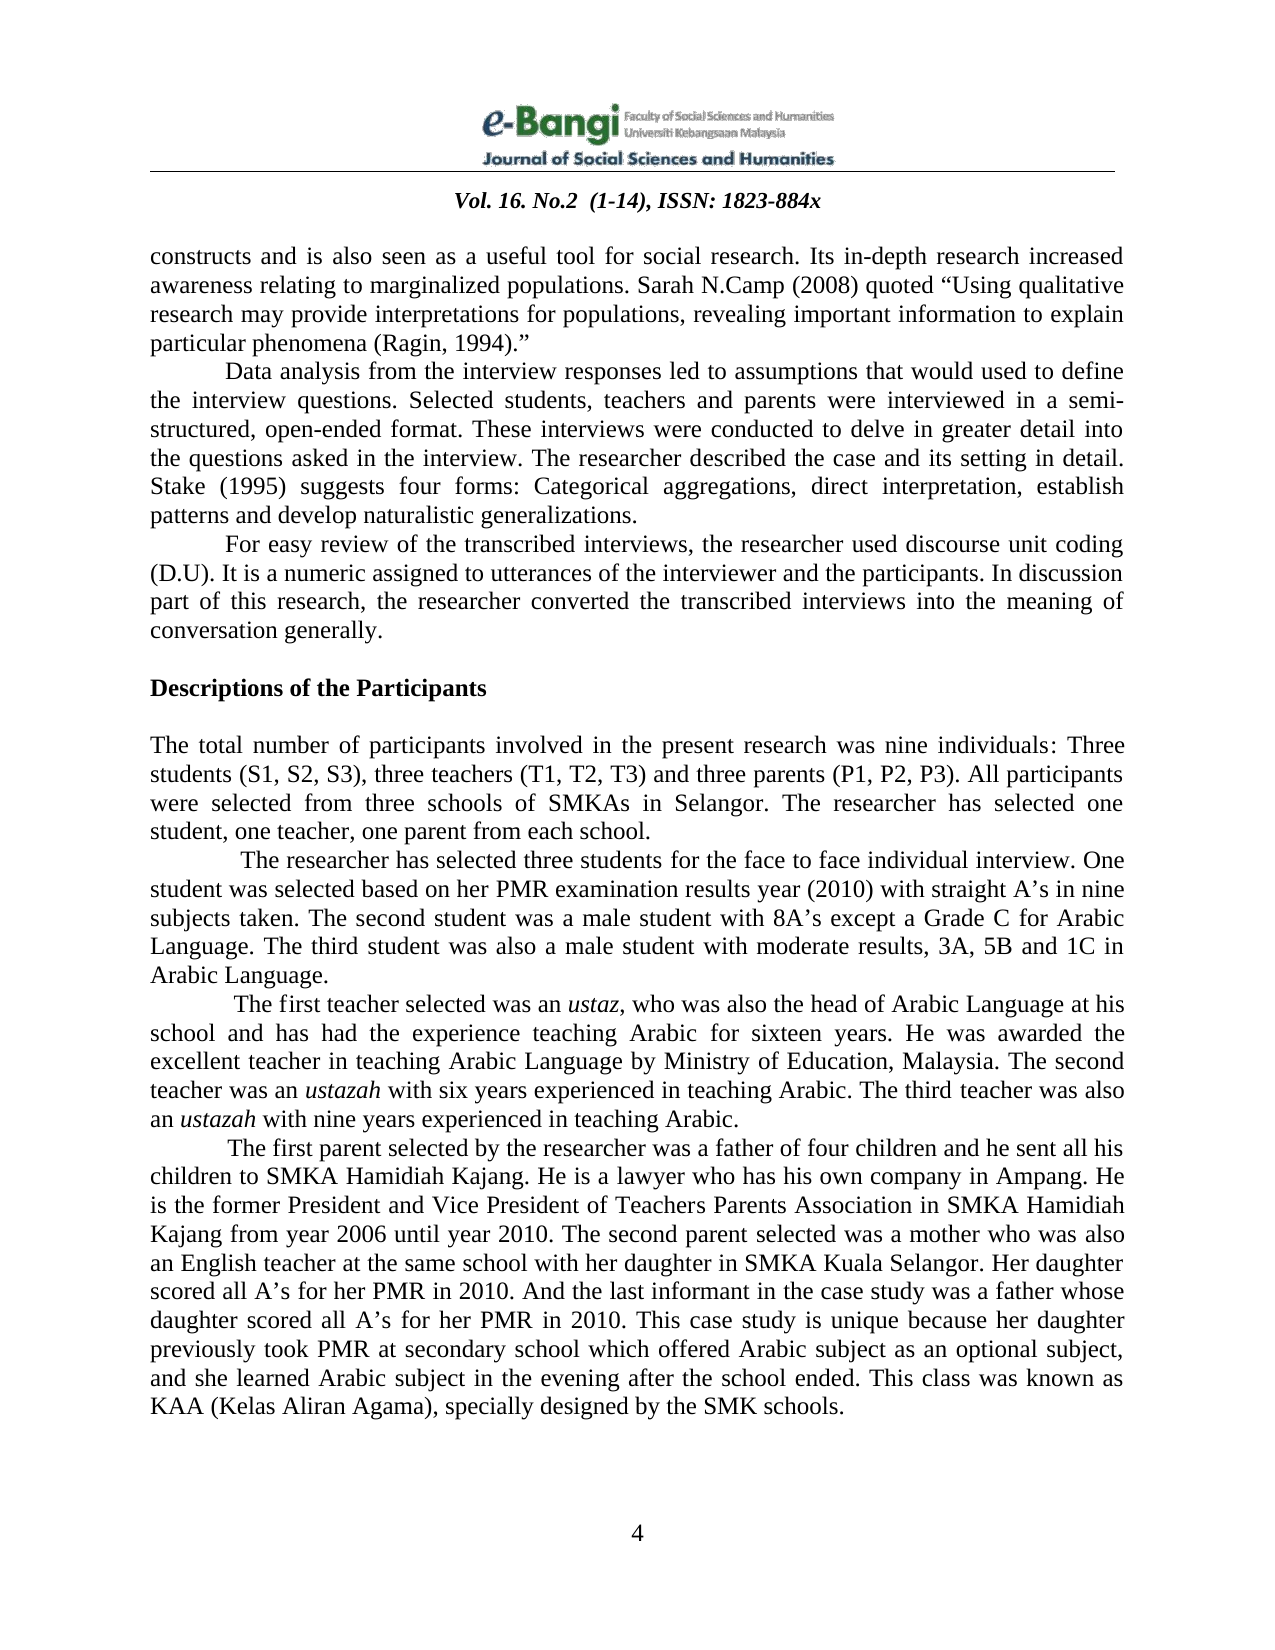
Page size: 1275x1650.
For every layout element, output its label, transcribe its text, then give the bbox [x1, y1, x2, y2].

text Descriptions of the Participants [150, 673, 1125, 701]
text The total number of participants involved in the present research was nine individuals: Three students (S1, S2, S3), three teachers (T1, T2, T3) and three parents (P1, P2, P3). All participants were selected from three schools of SMKAs in Selangor. The researcher has selected one student, one teacher, one parent from each school. [150, 730, 1125, 845]
text Data analysis from the interview responses led to assumptions that would used to define the interview questions. Selected students, teachers and parents were interviewed in a semi-structured, open-ended format. These interviews were conducted to delve in greater detail into the questions asked in the interview. The researcher described the case and its setting in detail. Stake (1995) suggests four forms: Categorical aggregations, direct interpretation, establish patterns and develop naturalistic generalizations. [150, 356, 1125, 529]
text The first parent selected by the researcher was a father of four children and he sent all his children to SMKA Hamidiah Kajang. He is a lawyer who has his own company in Ampang. He is the former President and Vice President of Teachers Parents Association in SMKA Hamidiah Kajang from year 2006 until year 2010. The second parent selected was a mother who was also an English teacher at the same school with her daughter in SMKA Kuala Selangor. Her daughter scored all A’s for her PMR in 2010. And the last informant in the case study was a father whose daughter scored all A’s for her PMR in 2010. This case study is unique because her daughter previously took PMR at secondary school which offered Arabic subject as an optional subject, and she learned Arabic subject in the evening after the school ended. This class was known as KAA (Kelas Aliran Agama), specially designed by the SMK schools. [150, 1133, 1125, 1420]
picture [150, 103, 1115, 175]
text The first teacher selected was an ustaz, who was also the head of Arabic Language at his school and has had the experience teaching Arabic for sixteen years. He was awarded the excellent teacher in teaching Arabic Language by Ministry of Education, Malaysia. The second teacher was an ustazah with six years experienced in teaching Arabic. The third teacher was also an ustazah with nine years experienced in teaching Arabic. [150, 989, 1125, 1133]
text For easy review of the transcribed interviews, the researcher used discourse unit coding (D.U). It is a numeric assigned to utterances of the interviewer and the participants. In discussion part of this research, the researcher converted the transcribed interviews into the meaning of conversation generally. [150, 529, 1125, 644]
text The researcher has selected three students for the face to face individual interview. One student was selected based on her PMR examination results year (2010) with straight A’s in nine subjects taken. The second student was a male student with 8A’s except a Grade C for Arabic Language. The third student was also a male student with moderate results, 3A, 5B and 1C in Arabic Language. [150, 845, 1125, 989]
